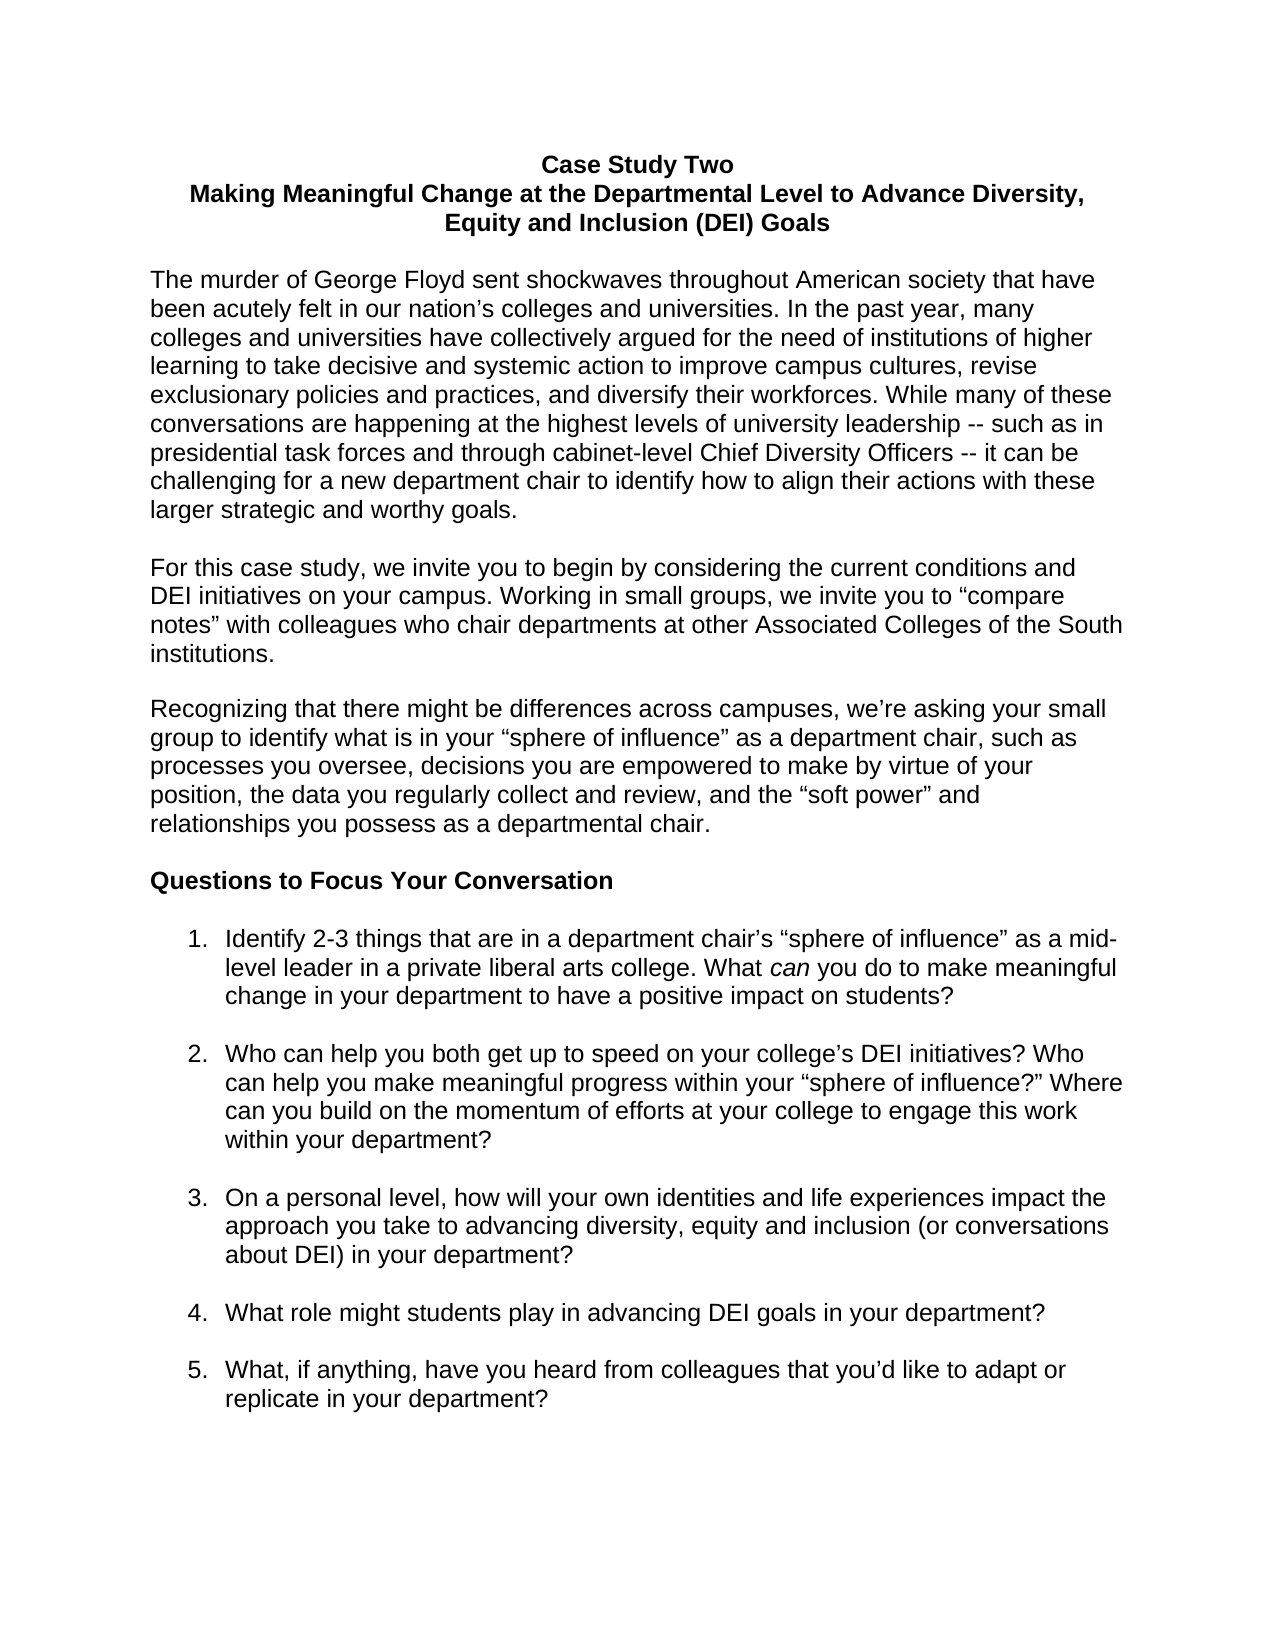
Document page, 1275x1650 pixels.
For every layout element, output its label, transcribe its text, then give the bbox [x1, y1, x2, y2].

text The murder of George Floyd sent shockwaves throughout American society that have been acutely felt in our nation’s colleges and universities. In the past year, many colleges and universities have collectively argued for the need of institutions of higher learning to take decisive and systemic action to improve campus cultures, revise exclusionary policies and practices, and diversify their workforces. While many of these conversations are happening at the highest levels of university leadership -- such as in presidential task forces and through cabinet-level Chief Diversity Officers -- it can be challenging for a new department chair to identify how to align their actions with these larger strategic and worthy goals. [150, 265, 1125, 524]
list What, if anything, have you heard from colleagues that you’d like to adapt or replicate in your department? [187, 1355, 1125, 1413]
list Who can help you both get up to speed on your college’s DEI initiatives? Who can help you make meaningful progress within your “sphere of influence?” Where can you build on the momentum of efforts at your college to engage this work within your department? [187, 1039, 1125, 1154]
list On a personal level, how will your own identities and life experiences impact the approach you take to advancing diversity, equity and inclusion (or conversations about DEI) in your department? [187, 1183, 1125, 1269]
text Case Study Two [150, 150, 1125, 179]
list What role might students play in advancing DEI goals in your department? [187, 1298, 1125, 1326]
text For this case study, we invite you to begin by considering the current conditions and DEI initiatives on your campus. Working in small groups, we invite you to “compare notes” with colleagues who chair departments at other Associated Colleges of the South institutions. [150, 552, 1125, 667]
text Recognizing that there might be differences across campuses, we’re asking your small group to identify what is in your “sphere of influence” as a department chair, such as processes you oversee, decisions you are empowered to make by virtue of your position, the data you regularly collect and review, and the “soft power” and relationships you possess as a departmental chair. [150, 694, 1125, 838]
text Making Meaningful Change at the Departmental Level to Advance Diversity, Equity and Inclusion (DEI) Goals [150, 179, 1125, 236]
list Identify 2-3 things that are in a department chair’s “sphere of influence” as a mid-level leader in a private liberal arts college. What can you do to make meaningful change in your department to have a positive impact on students? [187, 924, 1125, 1010]
text Questions to Focus Your Conversation [150, 866, 1125, 895]
